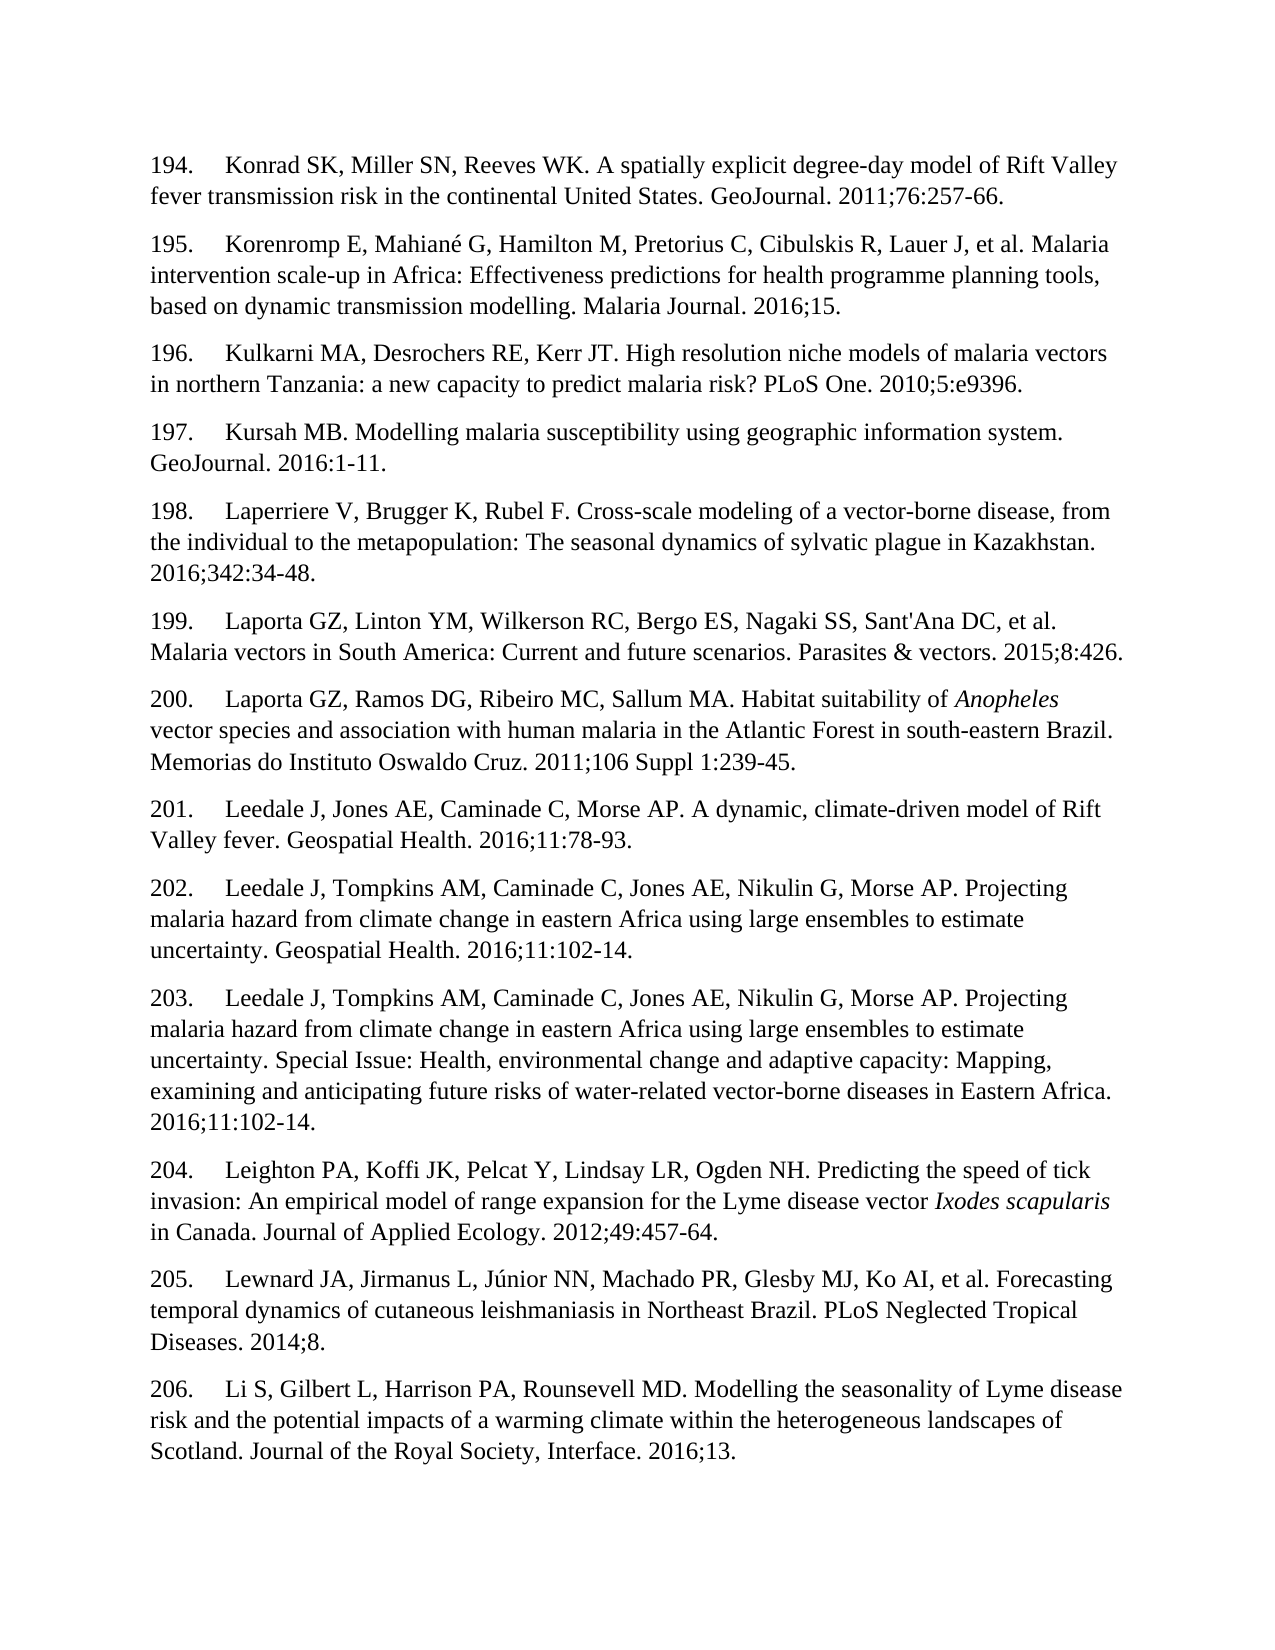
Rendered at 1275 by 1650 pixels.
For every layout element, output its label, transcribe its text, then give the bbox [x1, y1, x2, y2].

text 202. Leedale J, Tompkins AM, Caminade C, Jones AE, Nikulin G, Morse AP. Projecting malaria hazard from climate change in eastern Africa using large ensembles to estimate uncertainty. Geospatial Health. 2016;11:102-14. [150, 873, 1125, 964]
text 194. Konrad SK, Miller SN, Reeves WK. A spatially explicit degree-day model of Rift Valley fever transmission risk in the continental United States. GeoJournal. 2011;76:257-66. [150, 150, 1125, 210]
text 205. Lewnard JA, Jirmanus L, Júnior NN, Machado PR, Glesby MJ, Ko AI, et al. Forecasting temporal dynamics of cutaneous leishmaniasis in Northeast Brazil. PLoS Neglected Tropical Diseases. 2014;8. [150, 1264, 1125, 1355]
text 204. Leighton PA, Koffi JK, Pelcat Y, Lindsay LR, Ogden NH. Predicting the speed of tick invasion: An empirical model of range expansion for the Lyme disease vector Ixodes scapularis in Canada. Journal of Applied Ecology. 2012;49:457-64. [150, 1155, 1125, 1246]
text 206. Li S, Gilbert L, Harrison PA, Rounsevell MD. Modelling the seasonality of Lyme disease risk and the potential impacts of a warming climate within the heterogeneous landscapes of Scotland. Journal of the Royal Society, Interface. 2016;13. [150, 1374, 1125, 1465]
text 196. Kulkarni MA, Desrochers RE, Kerr JT. High resolution niche models of malaria vectors in northern Tanzania: a new capacity to predict malaria risk? PLoS One. 2010;5:e9396. [150, 338, 1125, 398]
text 198. Laperriere V, Brugger K, Rubel F. Cross-scale modeling of a vector-borne disease, from the individual to the metapopulation: The seasonal dynamics of sylvatic plague in Kazakhstan. 2016;342:34-48. [150, 496, 1125, 587]
text 199. Laporta GZ, Linton YM, Wilkerson RC, Bergo ES, Nagaki SS, Sant'Ana DC, et al. Malaria vectors in South America: Current and future scenarios. Parasites & vectors. 2015;8:426. [150, 606, 1125, 666]
text 195. Korenromp E, Mahiané G, Hamilton M, Pretorius C, Cibulskis R, Lauer J, et al. Malaria intervention scale-up in Africa: Effectiveness predictions for health programme planning tools, based on dynamic transmission modelling. Malaria Journal. 2016;15. [150, 229, 1125, 319]
text 203. Leedale J, Tompkins AM, Caminade C, Jones AE, Nikulin G, Morse AP. Projecting malaria hazard from climate change in eastern Africa using large ensembles to estimate uncertainty. Special Issue: Health, environmental change and adaptive capacity: Mapping, examining and anticipating future risks of water-related vector-borne diseases in Eastern Africa. 2016;11:102-14. [150, 983, 1125, 1136]
text 197. Kursah MB. Modelling malaria susceptibility using geographic information system. GeoJournal. 2016:1-11. [150, 417, 1125, 477]
text 201. Leedale J, Jones AE, Caminade C, Morse AP. A dynamic, climate-driven model of Rift Valley fever. Geospatial Health. 2016;11:78-93. [150, 794, 1125, 854]
text 200. Laporta GZ, Ramos DG, Ribeiro MC, Sallum MA. Habitat suitability of Anopheles vector species and association with human malaria in the Atlantic Forest in south-eastern Brazil. Memorias do Instituto Oswaldo Cruz. 2011;106 Suppl 1:239-45. [150, 684, 1125, 775]
